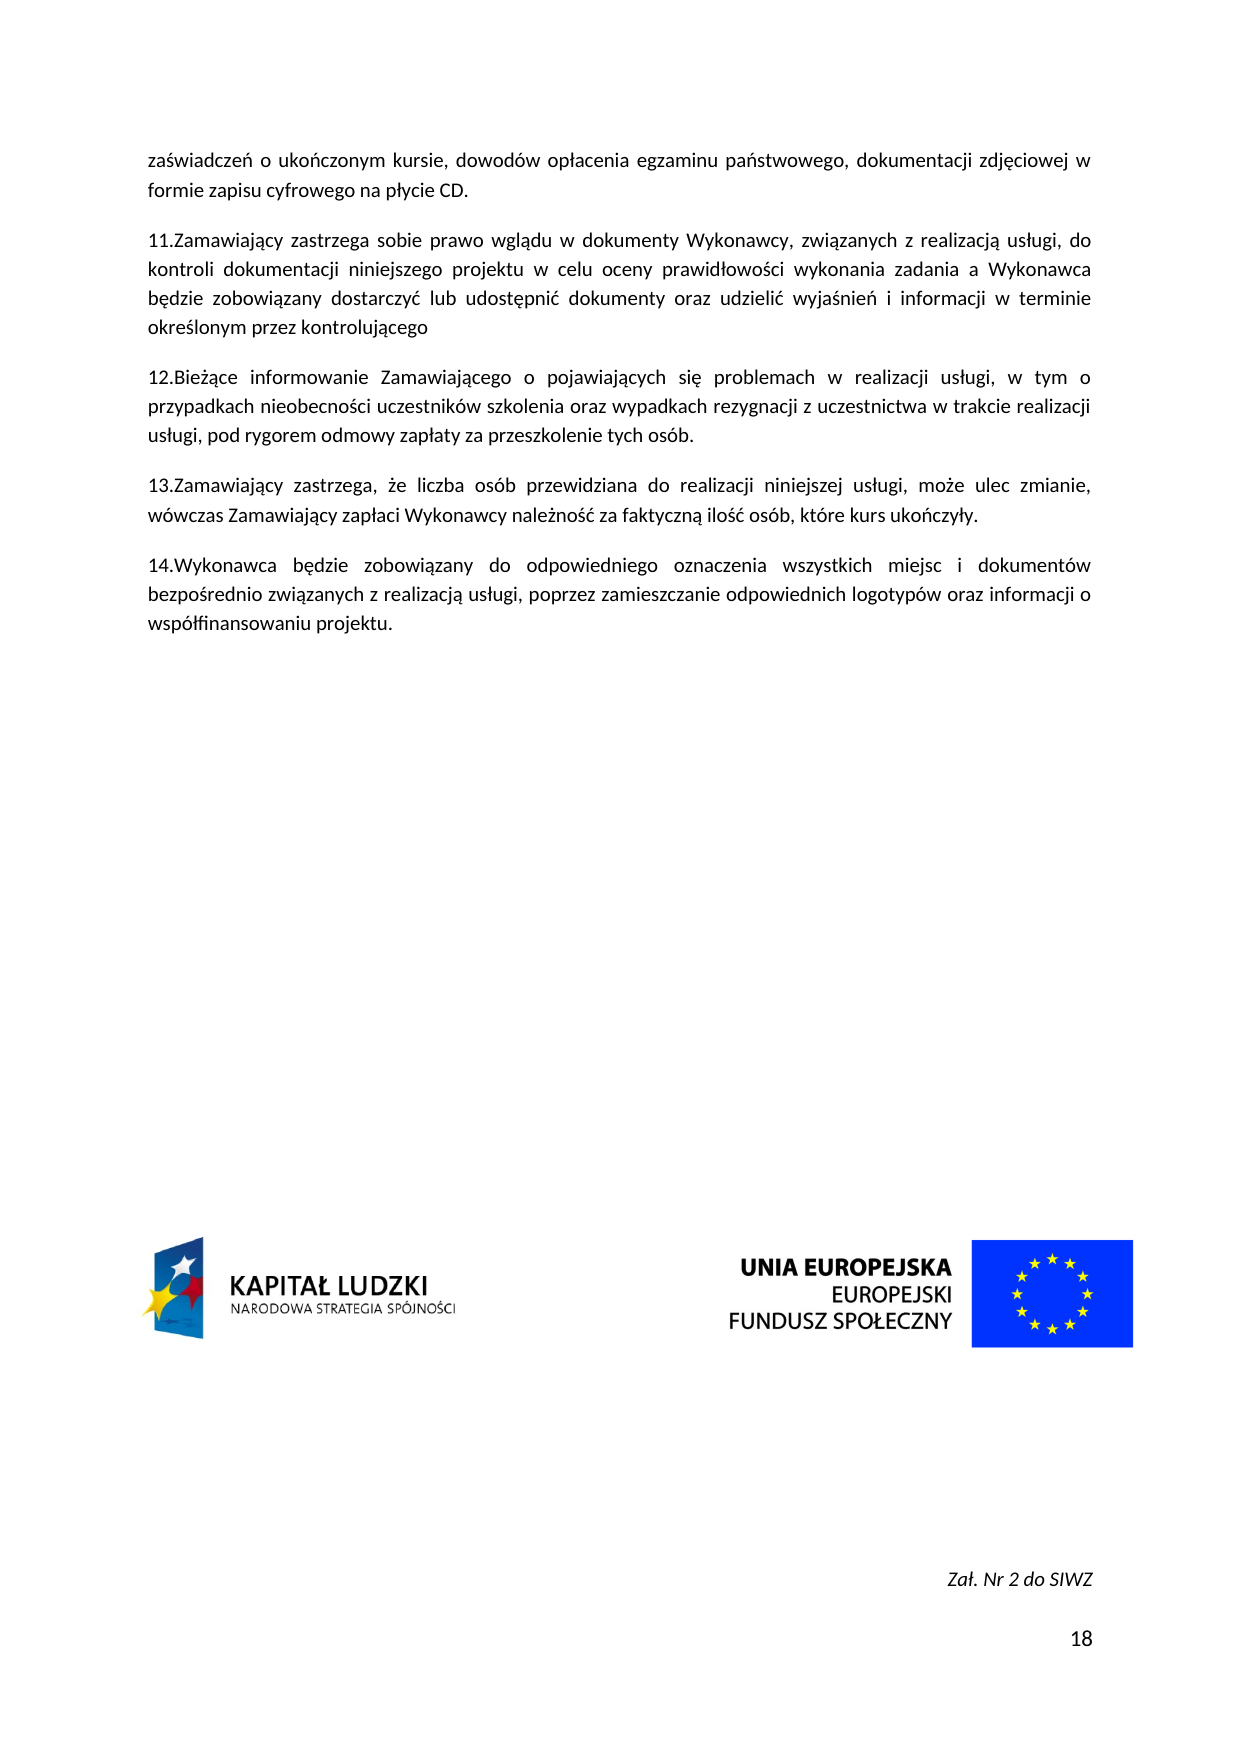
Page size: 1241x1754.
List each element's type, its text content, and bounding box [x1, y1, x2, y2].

text 14.Wykonawca będzie zobowiązany do odpowiedniego oznaczenia wszystkich miejsc i dokumentów bezpośrednio związanych z realizacją usługi, poprzez zamieszczanie odpowiednich logotypów oraz informacji o współfinansowaniu projektu. [148, 552, 1093, 636]
picture [91, 1186, 505, 1389]
picture [691, 1205, 1170, 1382]
text Zał. Nr 2 do SIWZ [148, 1567, 1093, 1592]
text 13.Zamawiający zastrzega, że liczba osób przewidziana do realizacji niniejszej usługi, może ulec zmianie, wówczas Zamawiający zapłaci Wykonawcy należność za faktyczną ilość osób, które kurs ukończyły. [148, 473, 1093, 527]
text 11.Zamawiający zastrzega sobie prawo wglądu w dokumenty Wykonawcy, związanych z realizacją usługi, do kontroli dokumentacji niniejszego projektu w celu oceny prawidłowości wykonania zadania a Wykonawca będzie zobowiązany dostarczyć lub udostępnić dokumenty oraz udzielić wyjaśnień i informacji w terminie określonym przez kontrolującego [148, 227, 1093, 340]
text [148, 148, 1093, 202]
text 12.Bieżące informowanie Zamawiającego o pojawiających się problemach w realizacji usługi, w tym o przypadkach nieobecności uczestników szkolenia oraz wypadkach rezygnacji z uczestnictwa w trakcie realizacji usługi, pod rygorem odmowy zapłaty za przeszkolenie tych osób. [148, 364, 1093, 448]
